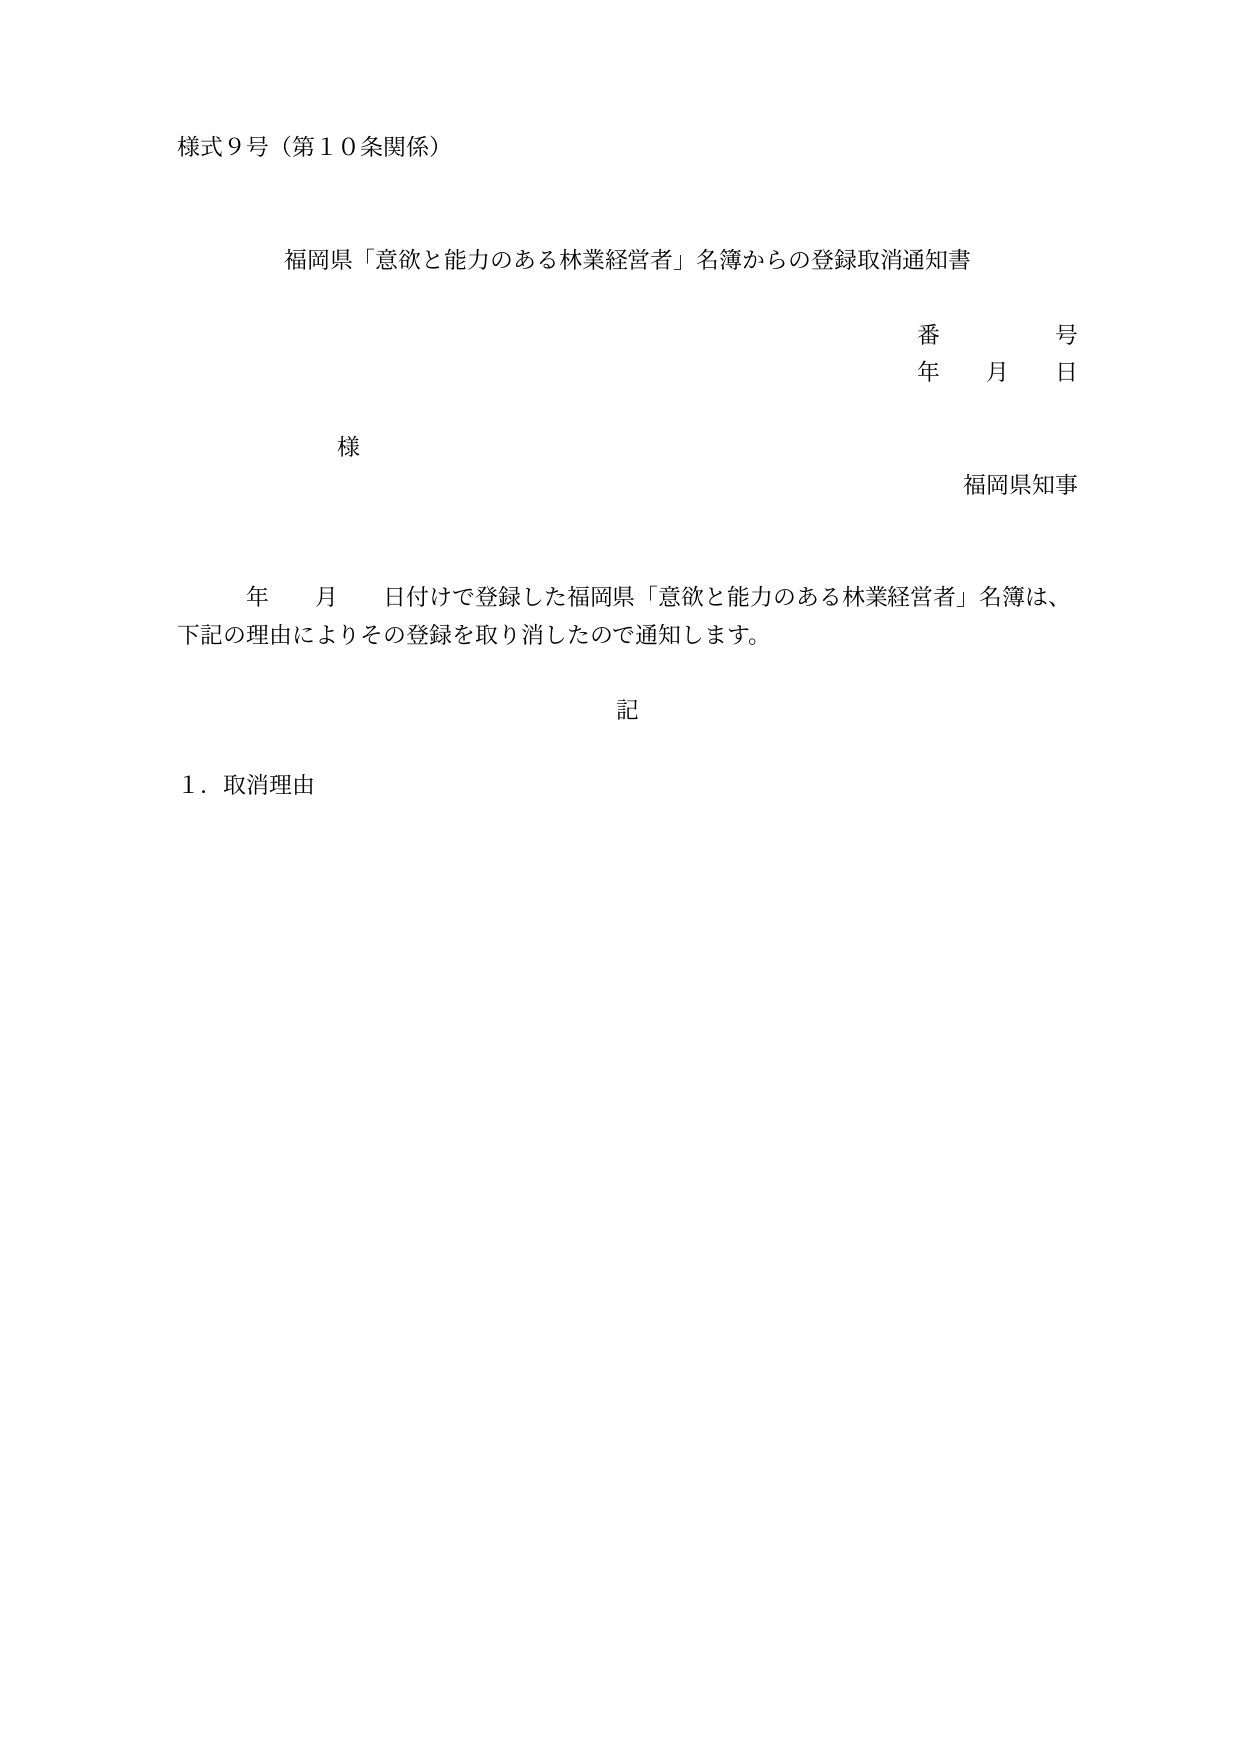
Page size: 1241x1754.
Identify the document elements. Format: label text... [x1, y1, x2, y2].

text 番 号 [177, 314, 1078, 352]
text 福岡県知事 [177, 464, 1078, 502]
text 福岡県「意欲と能力のある林業経営者」名簿からの登録取消通知書 [177, 239, 1078, 277]
text １．取消理由 [177, 764, 1078, 802]
text 年 月 日 [177, 352, 1078, 389]
text 様式９号（第１０条関係） [177, 127, 1078, 164]
text 年 月 日付けで登録した福岡県「意欲と能力のある林業経営者」名簿は、下記の理由によりその登録を取り消したので通知します。 [177, 577, 1078, 652]
text 様 [177, 427, 1078, 464]
text 記 [177, 689, 1078, 727]
